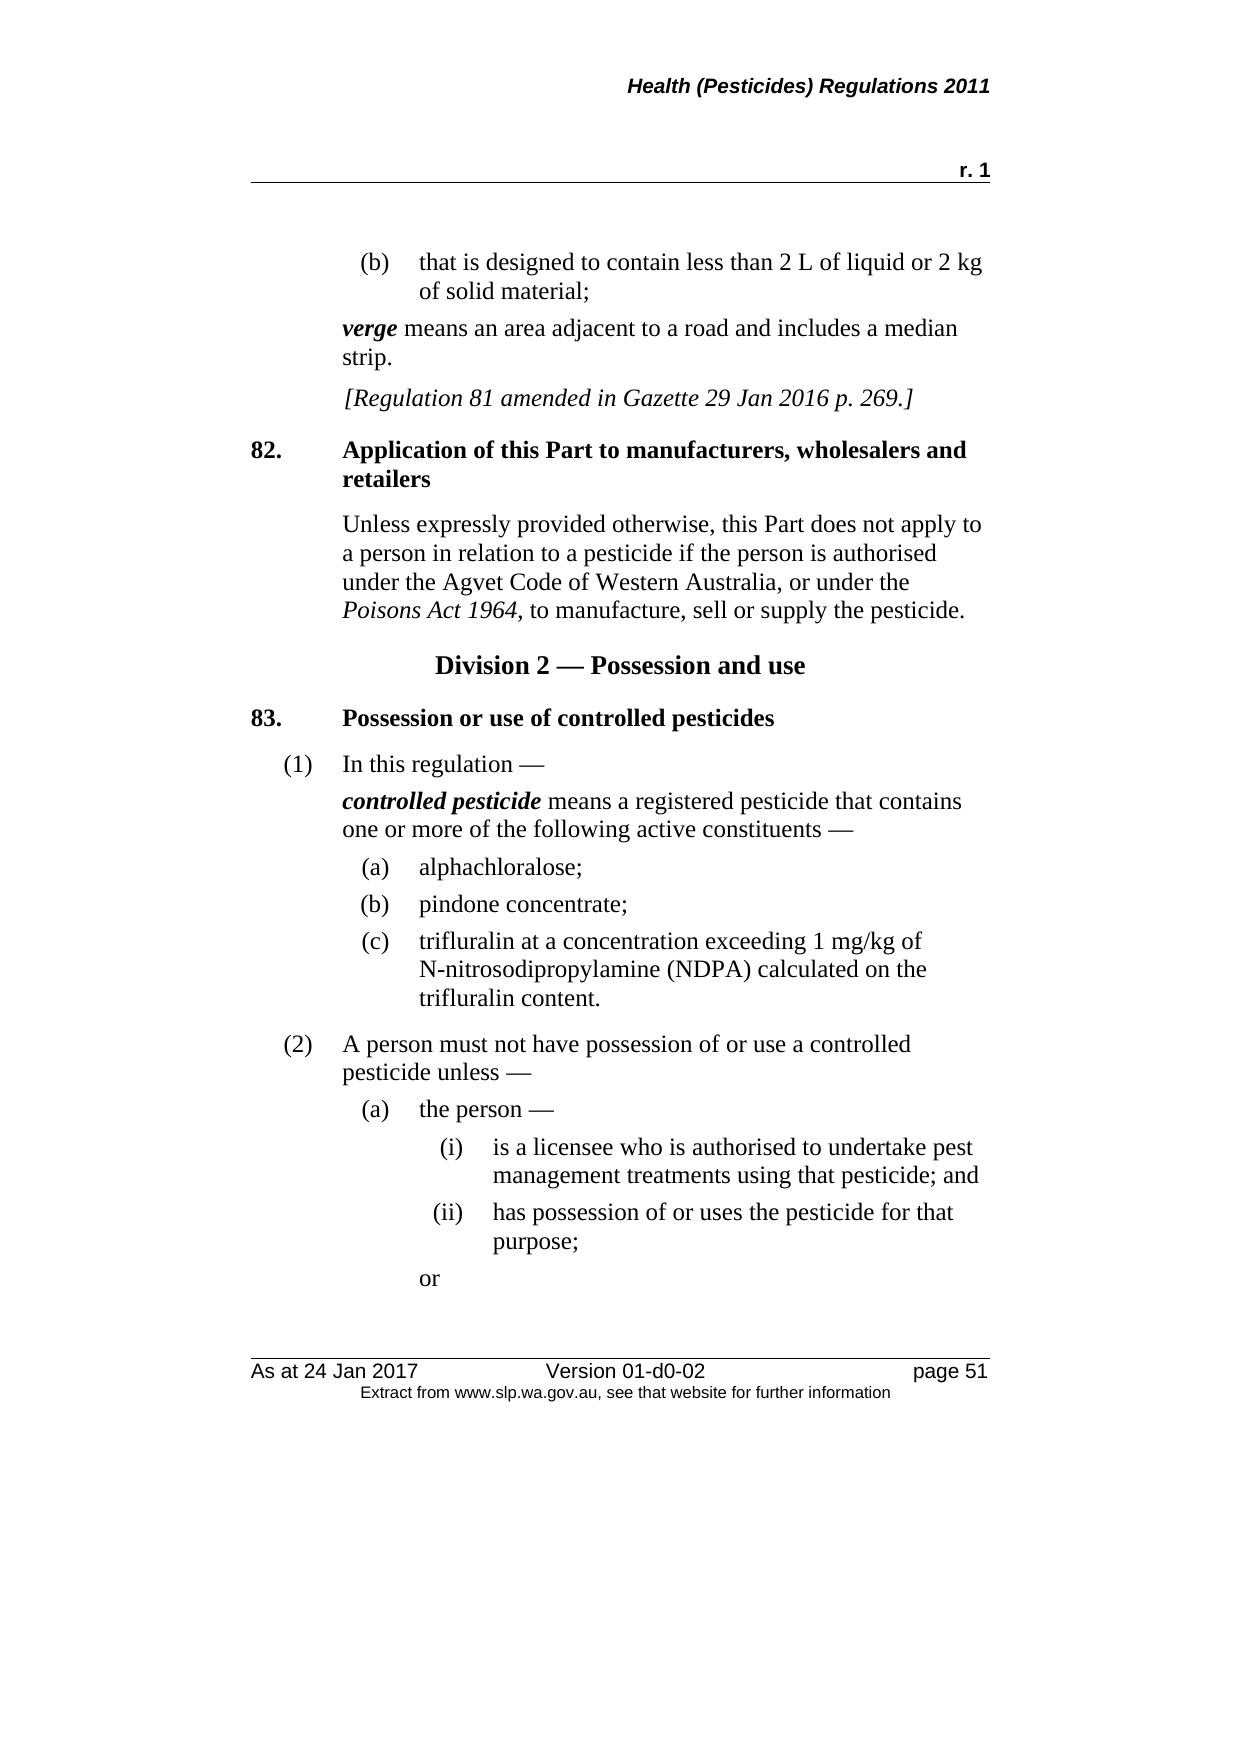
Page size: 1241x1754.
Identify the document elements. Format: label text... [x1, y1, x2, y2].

subtitle 82. Application of this Part to manufacturers, wholesalers and retailers [251, 435, 990, 492]
text (a) alphachloralose; [251, 852, 990, 880]
text (b) that is designed to contain less than 2 L of liquid or 2 kg of solid material; [251, 247, 990, 305]
text (i) is a licensee who is authorised to undertake pest management treatments using that pesticide; and [251, 1132, 990, 1189]
text controlled pesticide means a registered pesticide that contains one or more of the following active constituents — [251, 786, 990, 843]
text (b) pindone concentrate; [251, 889, 990, 917]
subtitle Division 2 — Possession and use [251, 649, 990, 680]
text verge means an area adjacent to a road and includes a median strip. [251, 313, 990, 371]
text (2) A person must not have possession of or use a controlled pesticide unless — [251, 1029, 990, 1086]
text [Regulation 81 amended in Gazette 29 Jan 2016 p. 269.] [251, 383, 990, 412]
text (a) the person — [251, 1094, 990, 1123]
text (1) In this regulation — [251, 749, 990, 777]
text (c) trifluralin at a concentration exceeding 1 mg/kg of N-nitrosodipropylamine (NDPA) calculated on the trifluralin content. [251, 926, 990, 1012]
text (ii) has possession of or uses the pesticide for that purpose; [251, 1197, 990, 1255]
text Unless expressly provided otherwise, this Part does not apply to a person in relation to a pesticide if the person is authorised under the Agvet Code of , or under the Poisons Act 1964, to manufacture, sell or supply the pesticide. [251, 509, 990, 624]
text or [251, 1263, 990, 1292]
subtitle 83. Possession or use of controlled pesticides [251, 703, 990, 732]
